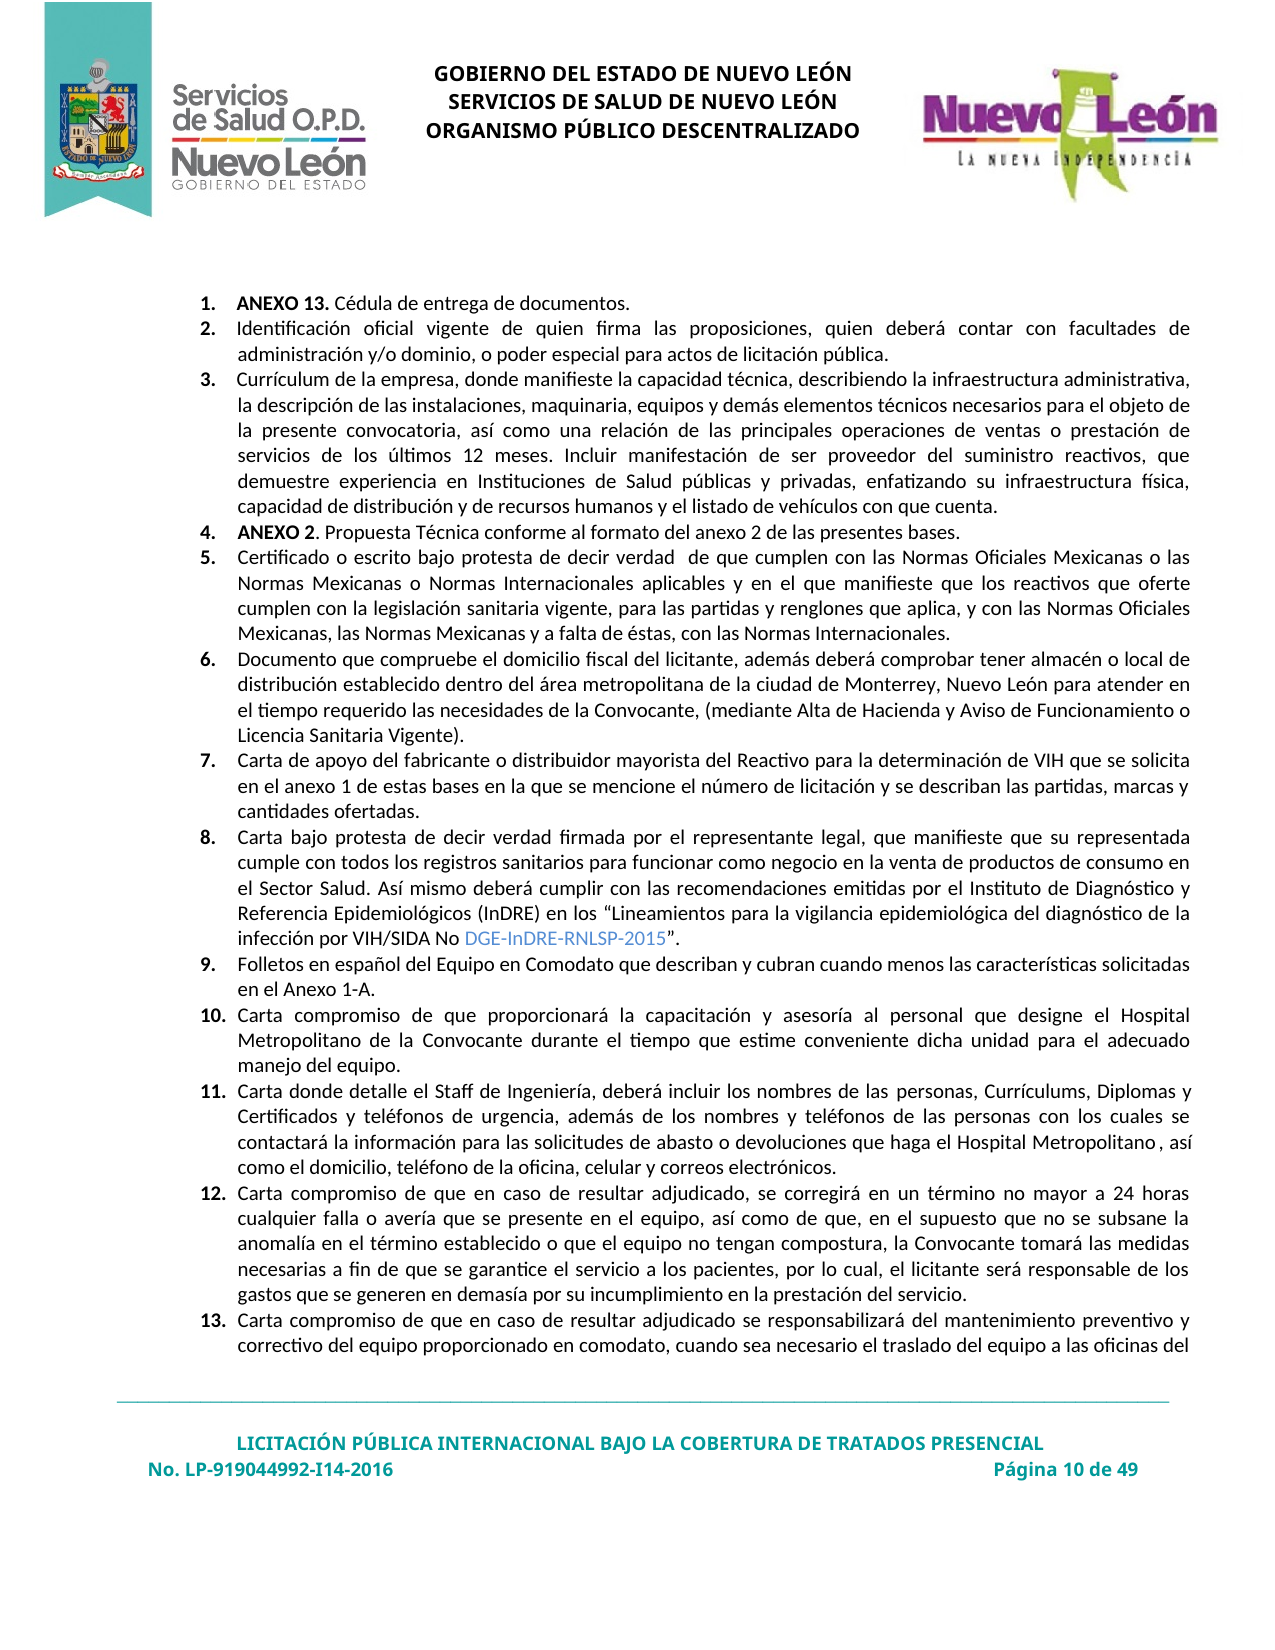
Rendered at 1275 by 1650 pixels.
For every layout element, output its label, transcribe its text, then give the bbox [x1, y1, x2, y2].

list Identificación oficial vigente de quien firma las proposiciones, quien deberá contar con facultades de administración y/o dominio, o poder especial para actos de licitación pública. [200, 316, 1192, 366]
list Certificado o escrito bajo protesta de decir verdad de que cumplen con las Normas Oficiales Mexicanas o las Normas Mexicanas o Normas Internacionales aplicables y en el que manifieste que los reactivos que oferte cumplen con la legislación sanitaria vigente, para las partidas y renglones que aplica, y con las Normas Oficiales Mexicanas, las Normas Mexicanas y a falta de éstas, con las Normas Internacionales. [200, 544, 1192, 646]
list Carta compromiso de que en caso de resultar adjudicado, se corregirá en un término no mayor a 24 horas cualquier falla o avería que se presente en el equipo, así como de que, en el supuesto que no se subsane la anomalía en el término establecido o que el equipo no tengan compostura, la Convocante tomará las medidas necesarias a fin de que se garantice el servicio a los pacientes, por lo cual, el licitante será responsable de los gastos que se generen en demasía por su incumplimiento en la prestación del servicio. [200, 1180, 1192, 1307]
list Folletos en español del Equipo en Comodato que describan y cubran cuando menos las características solicitadas en el Anexo 1-A. [200, 951, 1192, 1002]
list Carta donde detalle el Staff de Ingeniería, deberá incluir los nombres de las personas, Currículums, Diplomas y Certificados y teléfonos de urgencia, además de los nombres y teléfonos de las personas con los cuales se contactará la información para las solicitudes de abasto o devoluciones que haga el Hospital Metropolitano, así como el domicilio, teléfono de la oficina, celular y correos electrónicos. [200, 1078, 1192, 1180]
list Carta bajo protesta de decir verdad firmada por el representante legal, que manifieste que su representada cumple con todos los registros sanitarios para funcionar como negocio en la venta de productos de consumo en el Sector Salud. Así mismo deberá cumplir con las recomendaciones emitidas por el Instituto de Diagnóstico y Referencia Epidemiológicos (InDRE) en los “Lineamientos para la vigilancia epidemiológica del diagnóstico de la infección por VIH/SIDA No DGE-InDRE-RNLSP-2015”. [200, 824, 1192, 951]
list Carta compromiso de que proporcionará la capacitación y asesoría al personal que designe el Hospital Metropolitano de la Convocante durante el tiempo que estime conveniente dicha unidad para el adecuado manejo del equipo. [200, 1002, 1192, 1078]
picture [15, 2, 1249, 229]
list Carta de apoyo del fabricante o distribuidor mayorista del Reactivo para la determinación de VIH que se solicita en el anexo 1 de estas bases en la que se mencione el número de licitación y se describan las partidas, marcas y cantidades ofertadas. [200, 748, 1192, 824]
list Currículum de la empresa, donde manifieste la capacidad técnica, describiendo la infraestructura administrativa, la descripción de las instalaciones, maquinaria, equipos y demás elementos técnicos necesarios para el objeto de la presente convocatoria, así como una relación de las principales operaciones de ventas o prestación de servicios de los últimos 12 meses. Incluir manifestación de ser proveedor del suministro reactivos, que demuestre experiencia en Instituciones de Salud públicas y privadas, enfatizando su infraestructura física, capacidad de distribución y de recursos humanos y el listado de vehículos con que cuenta. [200, 366, 1192, 519]
list ANEXO 13. Cédula de entrega de documentos. [200, 290, 1192, 316]
list ANEXO 2. Propuesta Técnica conforme al formato del anexo 2 de las presentes bases. [200, 519, 1192, 544]
list Documento que compruebe el domicilio fiscal del licitante, además deberá comprobar tener almacén o local de distribución establecido dentro del área metropolitana de la ciudad de Monterrey, Nuevo León para atender en el tiempo requerido las necesidades de la Convocante, (mediante Alta de Hacienda y Aviso de Funcionamiento o Licencia Sanitaria Vigente). [200, 646, 1192, 748]
